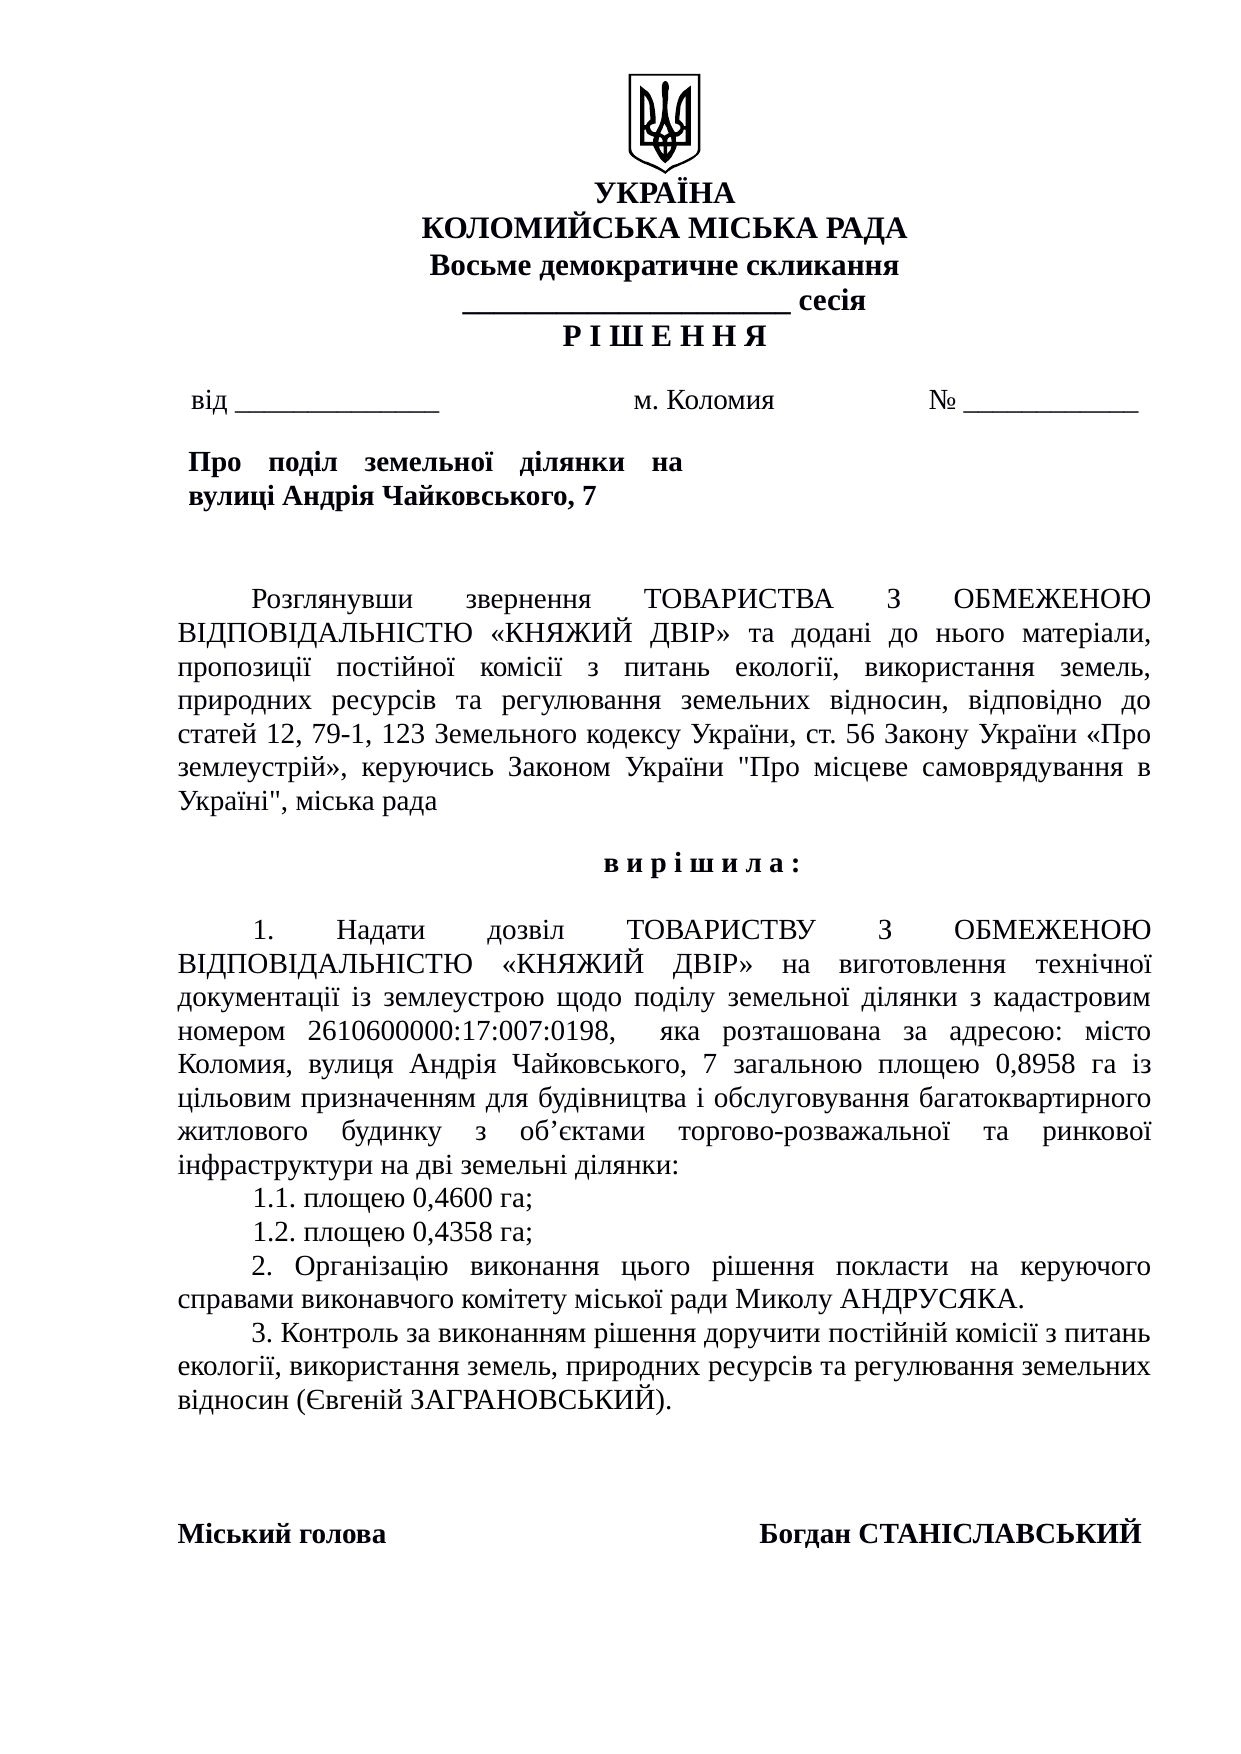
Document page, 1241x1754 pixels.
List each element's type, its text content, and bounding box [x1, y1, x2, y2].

text 1.1. площею 0,4600 га; [177, 1181, 1152, 1214]
text _____________________ сесія [177, 282, 1152, 318]
text від ______________ м. Коломия № ____________ [177, 382, 1152, 416]
text КОЛОМИЙСЬКА МІСЬКА РАДА [177, 210, 1152, 246]
table_header Про поділ земельної ділянки на вулиці Андрія Чайковського, 7 [177, 445, 694, 553]
text Восьме демократичне скликання [177, 246, 1152, 282]
text 3. Контроль за виконанням рішення доручити постійній комісії з питань екології, використання земель, природних ресурсів та регулювання земельних відносин (Євгеній ЗАГРАНОВСЬКИЙ). [177, 1315, 1152, 1415]
text 2. Організацію виконання цього рішення покласти на керуючого справами виконавчого комітету міської ради Миколу АНДРУСЯКА. [177, 1248, 1152, 1315]
text в и р і ш и л а : [177, 845, 1152, 879]
text 1.2. площею 0,4358 га; [177, 1214, 1152, 1248]
text 1. Надати дозвіл ТОВАРИСТВУ З ОБМЕЖЕНОЮ ВІДПОВІДАЛЬНІСТЮ «КНЯЖИЙ ДВІР» на виготовлення технічної документації із землеустрою щодо поділу земельної ділянки з кадастровим номером 2610600000:17:007:0198, яка розташована за адресою: місто Коломия, вулиця Андрія Чайковського, 7 загальною площею 0,8958 га із цільовим призначенням для будівництва і обслуговування багатоквартирного житлового будинку з об’єктами торгово-розважальної та ринкової інфраструктури на дві земельні ділянки: [177, 912, 1152, 1181]
text УКРАЇНА [177, 174, 1152, 210]
text Р І Ш Е Н Н Я [177, 318, 1152, 353]
text Розглянувши звернення ТОВАРИСТВА З ОБМЕЖЕНОЮ ВІДПОВІДАЛЬНІСТЮ «КНЯЖИЙ ДВІР» та додані до нього матеріали, пропозиції постійної комісії з питань екології, використання земель, природних ресурсів та регулювання земельних відносин, відповідно до статей 12, 79-1, 123 Земельного кодексу України, ст. 56 Закону України «Про землеустрій», керуючись Законом України "Про місцеве самоврядування в Україні", міська рада [177, 582, 1152, 816]
text Міський голова Богдан СТАНІСЛАВСЬКИЙ [177, 1516, 1152, 1549]
